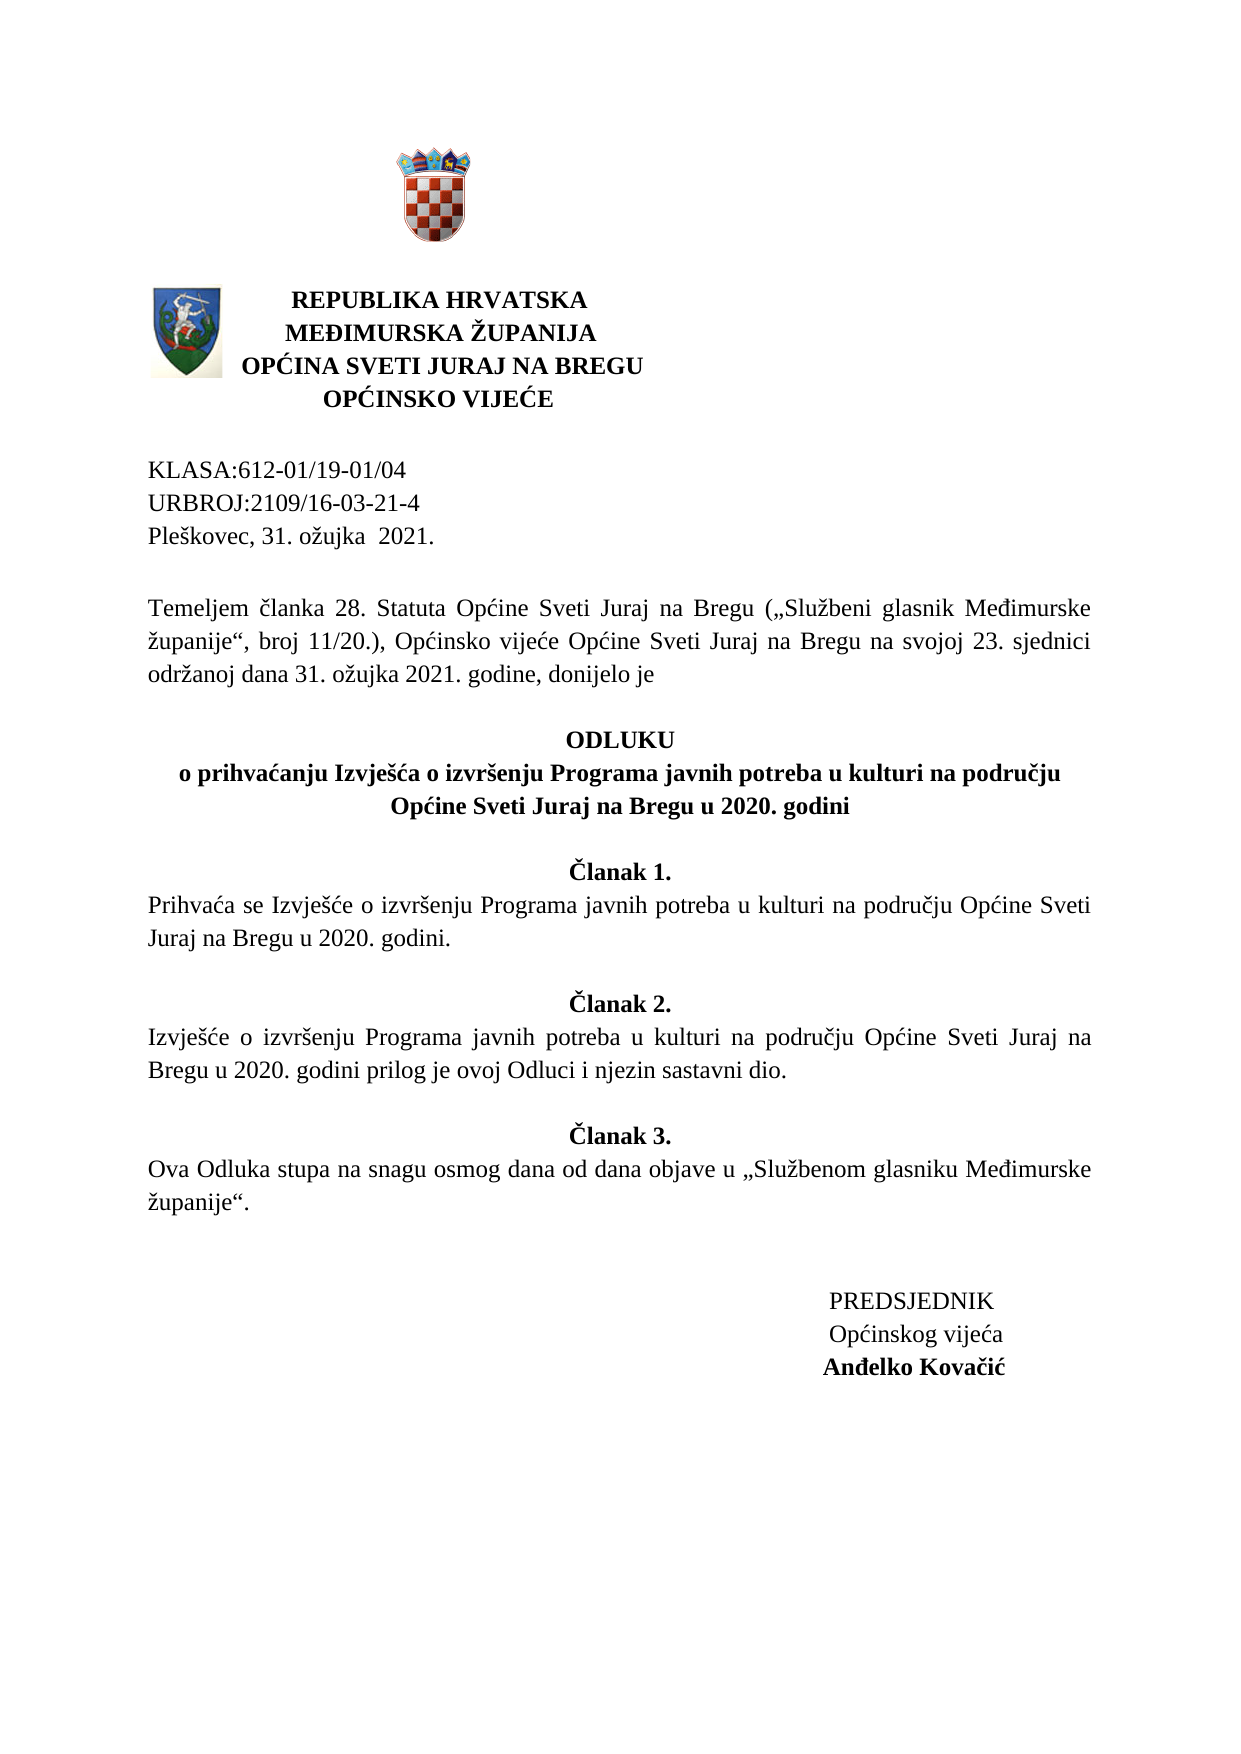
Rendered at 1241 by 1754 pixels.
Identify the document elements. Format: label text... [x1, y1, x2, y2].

text REPUBLIKA HRVATSKA [223, 285, 1093, 313]
text Članak 2. [148, 989, 1093, 1018]
text o prihvaćanju Izvješća o izvršenju Programa javnih potreba u kulturi na području [148, 758, 1093, 787]
text OPĆINSKO VIJEĆE [148, 384, 1093, 412]
picture [150, 284, 223, 378]
text Ova Odluka stupa na snagu osmog dana od dana objave u „Službenom glasniku Međimurske županije“. [148, 1154, 1093, 1216]
text Pleškovec, 31. ožujka 2021. [148, 521, 1093, 550]
text Temeljem članka 28. Statuta Općine Sveti Juraj na Bregu („Službeni glasnik Međimurske županije“, broj 11/20.), Općinsko vijeće Općine Sveti Juraj na Bregu na svojoj 23. sjednici održanoj dana 31. ožujka 2021. godine, donijelo je [148, 593, 1093, 688]
text KLASA:612-01/19-01/04 [148, 455, 1093, 484]
text Članak 3. [148, 1121, 1093, 1150]
text ODLUKU [148, 725, 1093, 754]
text URBROJ:2109/16-03-21-4 [148, 488, 1093, 517]
text Općine Sveti Juraj na Bregu u 2020. godini [148, 791, 1093, 820]
text Anđelko Kovačić [148, 1352, 1093, 1381]
text Izvješće o izvršenju Programa javnih potreba u kulturi na području Općine Sveti Juraj na Bregu u 2020. godini prilog je ovoj Odluci i njezin sastavni dio. [148, 1022, 1093, 1084]
text PREDSJEDNIK [148, 1286, 1093, 1315]
text Prihvaća se Izvješće o izvršenju Programa javnih potreba u kulturi na području Općine Sveti Juraj na Bregu u 2020. godini. [148, 890, 1093, 952]
text Općinskog vijeća [148, 1319, 1093, 1348]
picture [396, 147, 471, 242]
text OPĆINA SVETI JURAJ NA BREGU [148, 351, 1093, 379]
text MEĐIMURSKA ŽUPANIJA [223, 318, 1093, 346]
text Članak 1. [148, 857, 1093, 886]
